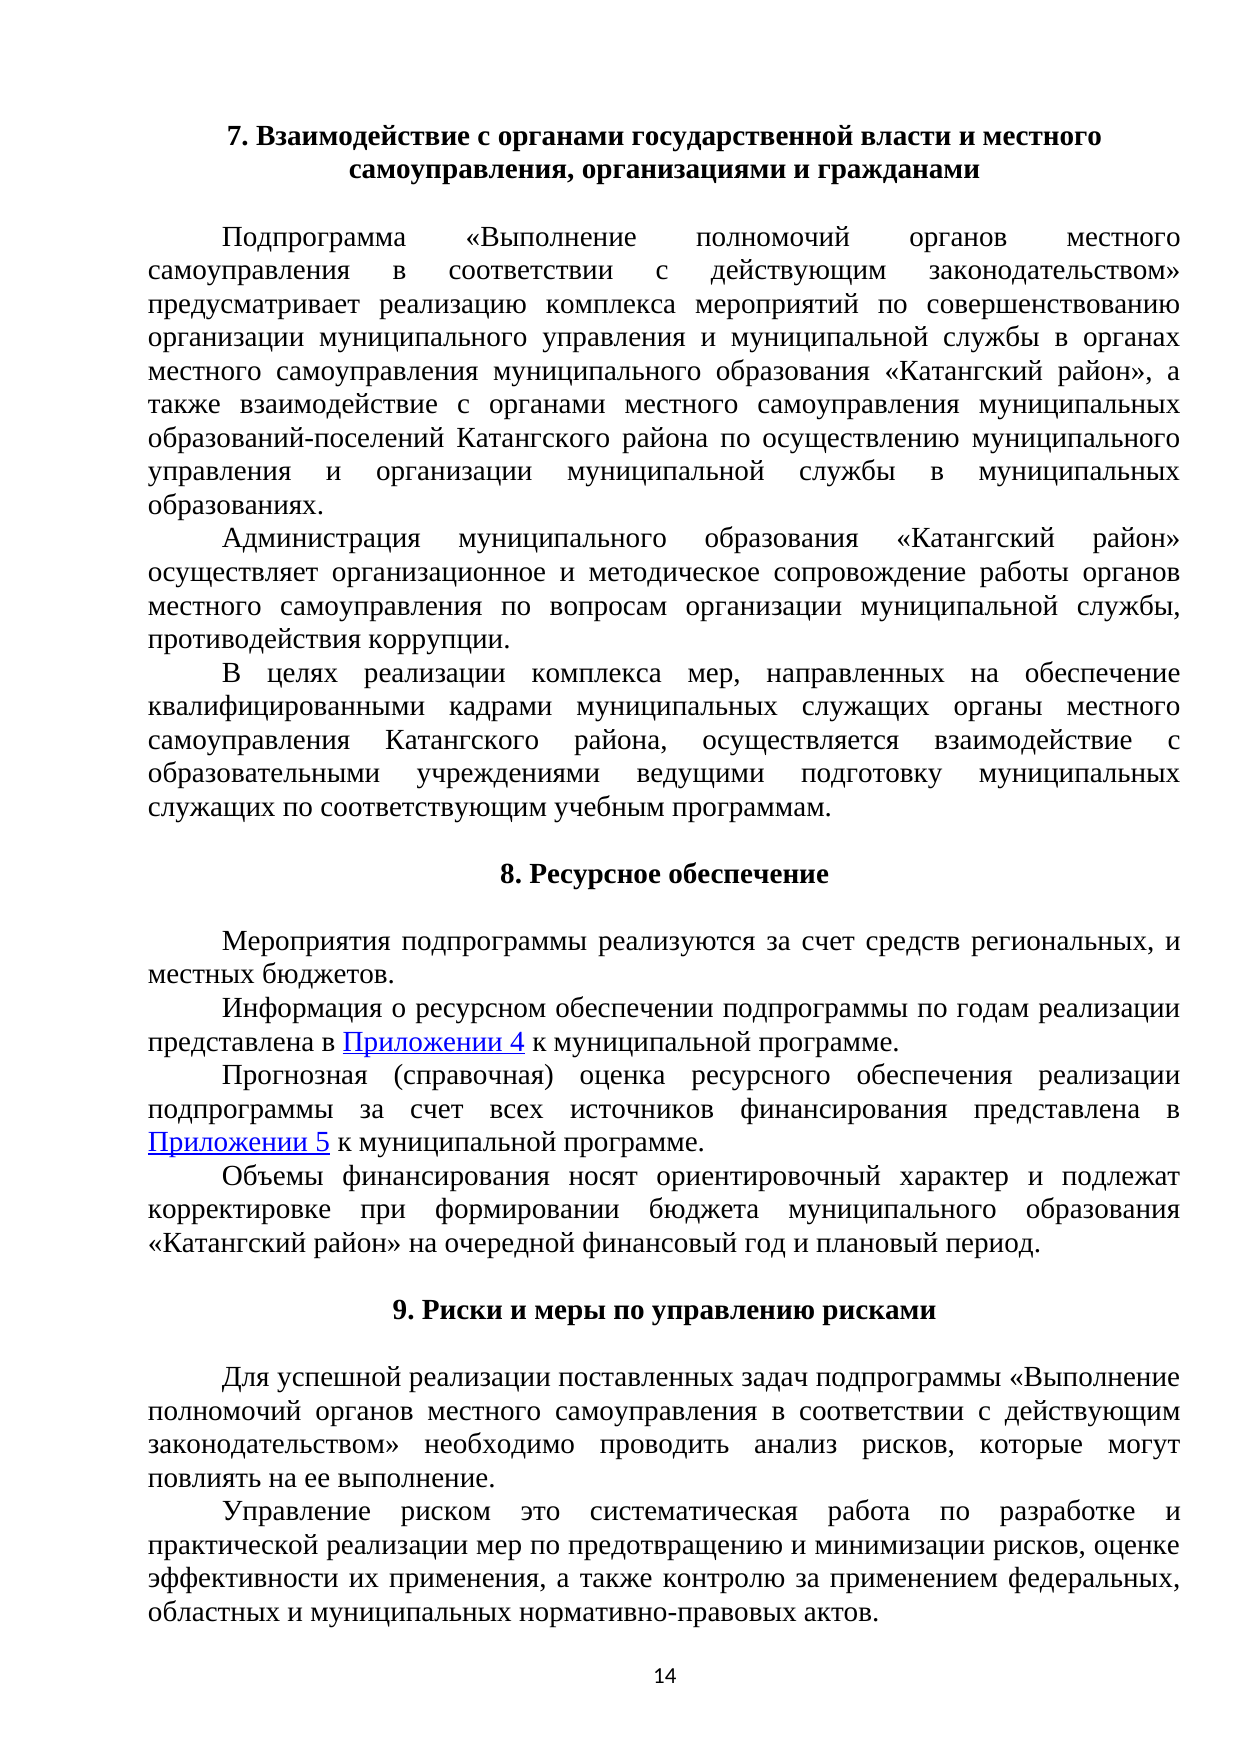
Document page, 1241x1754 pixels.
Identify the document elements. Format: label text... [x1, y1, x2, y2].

text Объемы финансирования носят ориентировочный характер и подлежат корректировке при формировании бюджета муниципального образования «Катангский район» на очередной финансовый год и плановый период. [148, 1158, 1181, 1258]
text В целях реализации комплекса мер, направленных на обеспечение квалифицированными кадрами муниципальных служащих органы местного самоуправления Катангского района, осуществляется взаимодействие с образовательными учреждениями ведущими подготовку муниципальных служащих по соответствующим учебным программам. [148, 655, 1181, 822]
text 8. Ресурсное обеспечение [148, 856, 1181, 889]
text Подпрограмма «Выполнение полномочий органов местного самоуправления в соответствии с действующим законодательством» предусматривает реализацию комплекса мероприятий по совершенствованию организации муниципального управления и муниципальной службы в органах местного самоуправления муниципального образования «Катангский район», а также взаимодействие с органами местного самоуправления муниципальных образований-поселений Катангского района по осуществлению муниципального управления и организации муниципальной службы в муниципальных образованиях. [148, 219, 1181, 521]
text Информация о ресурсном обеспечении подпрограммы по годам реализации представлена в Приложении 4 к муниципальной программе. [148, 990, 1181, 1057]
text 9. Риски и меры по управлению рисками [148, 1292, 1181, 1326]
text Мероприятия подпрограммы реализуются за счет средств региональных, и местных бюджетов. [148, 923, 1181, 990]
text Для успешной реализации поставленных задач подпрограммы «Выполнение полномочий органов местного самоуправления в соответствии с действующим законодательством» необходимо проводить анализ рисков, которые могут повлиять на ее выполнение. [148, 1359, 1181, 1493]
text 7. Взаимодействие с органами государственной власти и местного самоуправления, организациями и гражданами [148, 118, 1181, 185]
text Управление риском это систематическая работа по разработке и практической реализации мер по предотвращению и минимизации рисков, оценке эффективности их применения, а также контролю за применением федеральных, областных и муниципальных нормативно-правовых актов. [148, 1493, 1181, 1627]
text Прогнозная (справочная) оценка ресурсного обеспечения реализации подпрограммы за счет всех источников финансирования представлена в Приложении 5 к муниципальной программе. [148, 1057, 1181, 1158]
text Администрация муниципального образования «Катангский район» осуществляет организационное и методическое сопровождение работы органов местного самоуправления по вопросам организации муниципальной службы, противодействия коррупции. [148, 521, 1181, 655]
